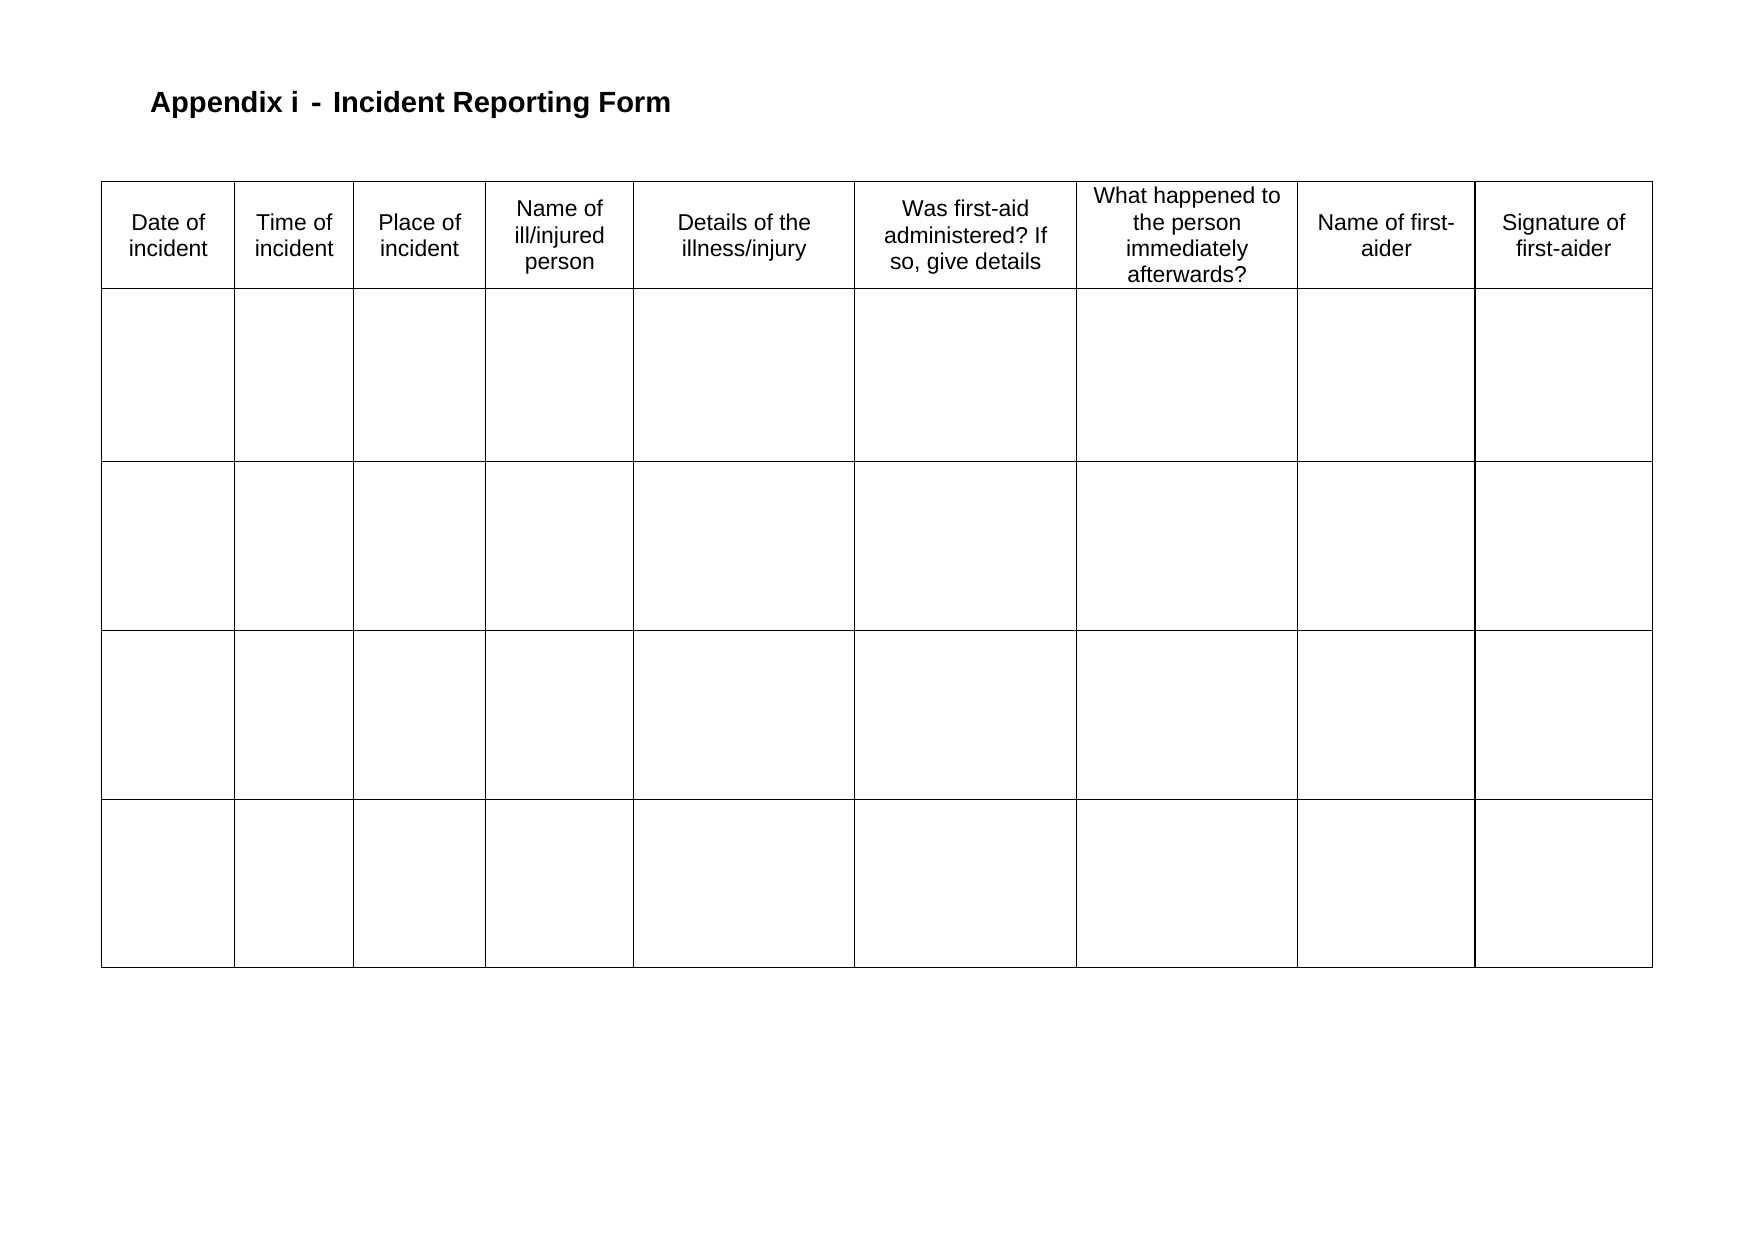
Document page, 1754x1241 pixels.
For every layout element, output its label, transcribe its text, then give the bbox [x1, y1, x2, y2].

table_cell [1077, 631, 1297, 798]
table_header Place of incident [354, 182, 485, 287]
table_header Details of the illness/injury [634, 182, 854, 287]
table_cell [634, 631, 854, 798]
table_cell [1298, 462, 1474, 630]
table_cell [634, 462, 854, 630]
table_cell [1298, 289, 1474, 461]
table_cell [486, 462, 633, 630]
table_cell [235, 289, 353, 461]
table_cell [235, 800, 353, 967]
table_cell [1077, 289, 1297, 461]
table_cell [634, 800, 854, 967]
table_cell [102, 800, 234, 967]
table_cell [486, 289, 633, 461]
table_cell [1476, 800, 1652, 967]
table_cell [634, 289, 854, 461]
table_cell [102, 289, 234, 461]
table_cell [1077, 462, 1297, 630]
table_cell [855, 462, 1076, 630]
table_cell [855, 800, 1076, 967]
table_cell [1476, 462, 1652, 630]
subtitle Appendix i - Incident Reporting Form [150, 85, 1679, 121]
table_cell [486, 800, 633, 967]
table_header Was first-aid administered? If so, give details [855, 182, 1076, 287]
table_cell [855, 289, 1076, 461]
table_cell [354, 631, 485, 798]
table_cell [1298, 631, 1474, 798]
table_header Name of first-aider [1298, 182, 1474, 287]
table_cell [1476, 631, 1652, 798]
table_cell [354, 800, 485, 967]
table_cell [1476, 289, 1652, 461]
table_cell [1077, 800, 1297, 967]
table_cell [102, 462, 234, 630]
table_header Signature of first-aider [1476, 182, 1652, 287]
table_header What happened to the person immediately afterwards? [1077, 182, 1297, 287]
table_cell [235, 462, 353, 630]
table_cell [486, 631, 633, 798]
table_header Name of ill/injured person [486, 182, 633, 287]
table_header Date of incident [102, 182, 234, 287]
table_cell [102, 631, 234, 798]
table_cell [354, 462, 485, 630]
table_cell [235, 631, 353, 798]
table_cell [855, 631, 1076, 798]
table_header Time of incident [235, 182, 353, 287]
table_cell [1298, 800, 1474, 967]
table_cell [354, 289, 485, 461]
